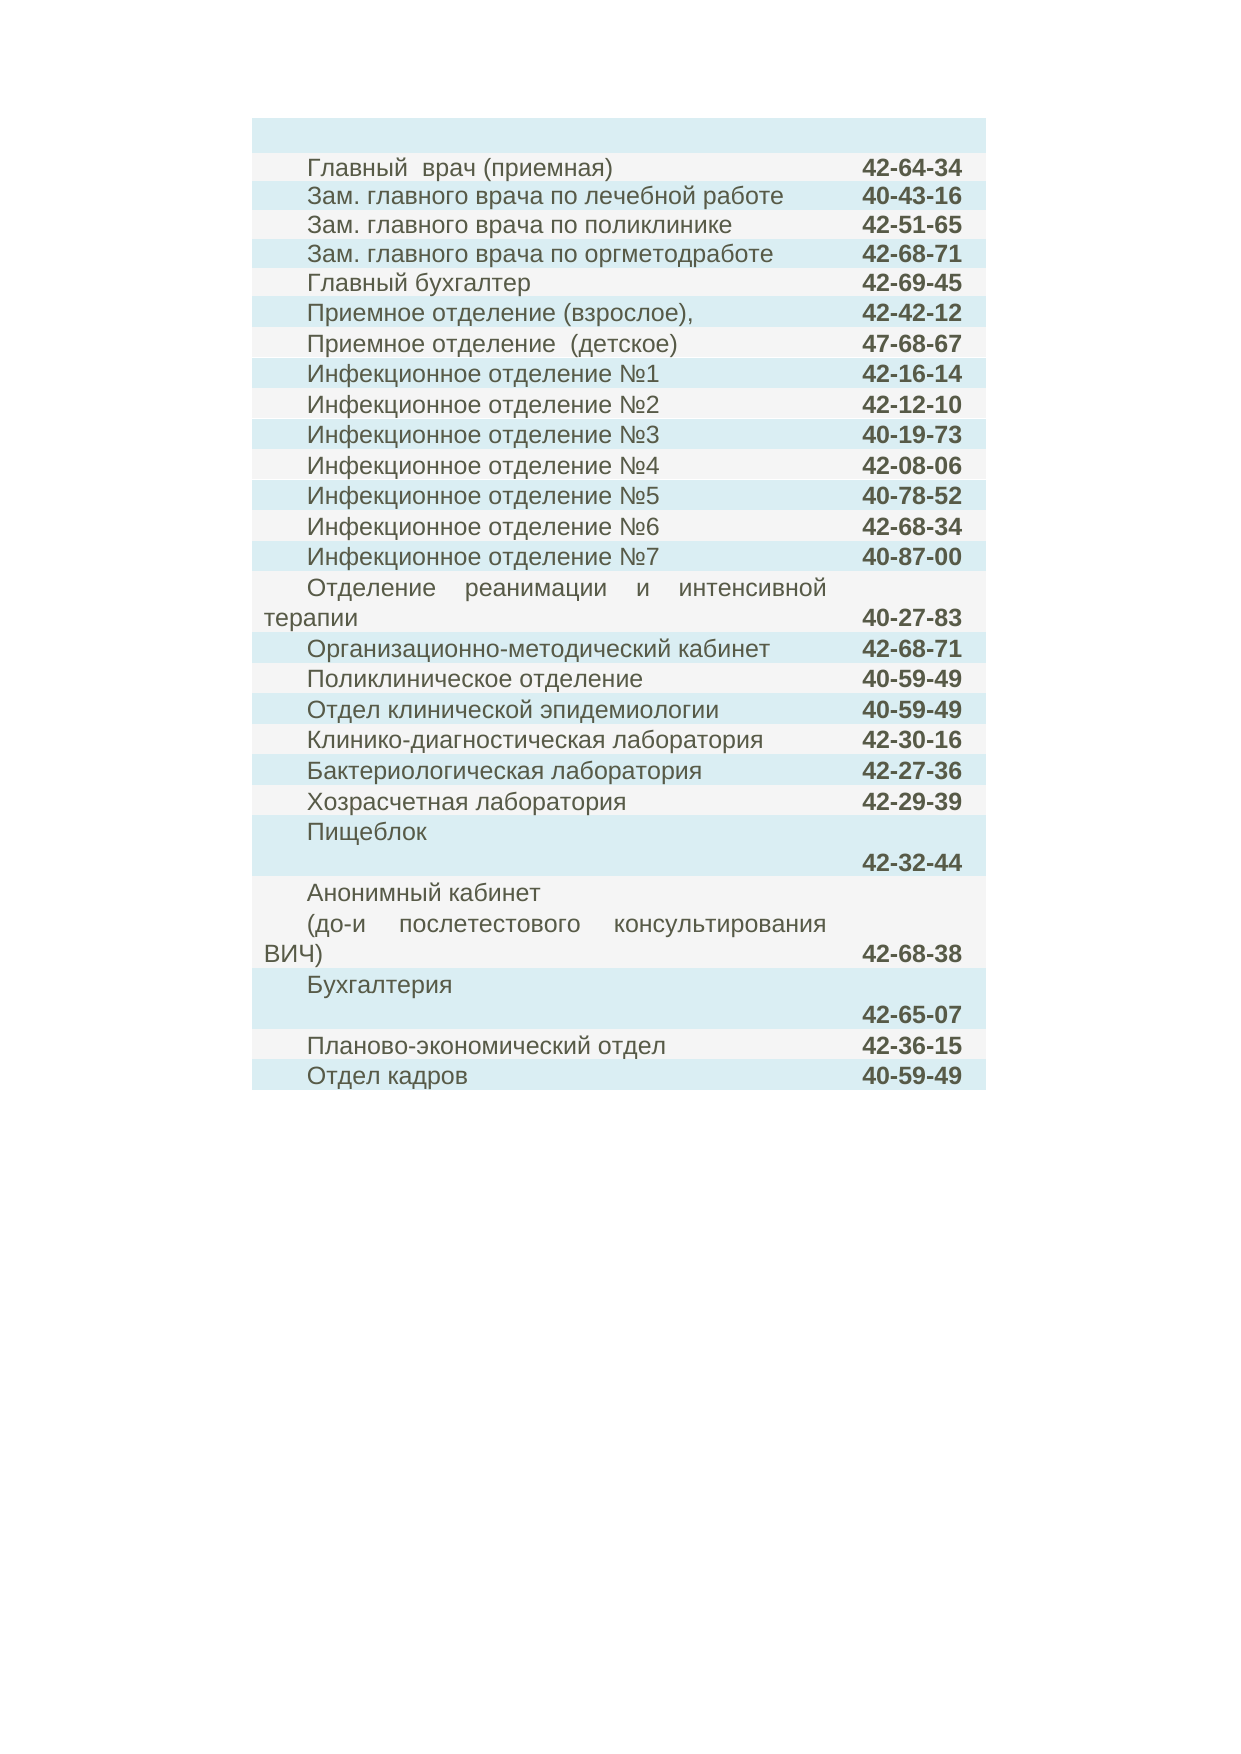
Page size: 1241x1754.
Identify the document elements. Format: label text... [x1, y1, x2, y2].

table_cell Зам. главного врача по лечебной работе [252, 181, 838, 210]
table_cell 40-78-52 [838, 480, 986, 510]
table_cell Инфекционное отделение №6 [252, 510, 838, 541]
table_cell 40-19-73 [838, 419, 986, 449]
table_cell 42-51-65 [838, 210, 986, 239]
table_cell Инфекционное отделение №3 [252, 419, 838, 449]
table_cell Отдел кадров [252, 1059, 838, 1090]
table_cell 42-16-14 [838, 358, 986, 388]
table_cell 42-27-36 [838, 754, 986, 785]
table_cell 42-08-06 [838, 449, 986, 479]
table_cell Приемное отделение (взрослое), [252, 296, 838, 327]
table_cell Инфекционное отделение №1 [252, 358, 838, 388]
table_cell Приемное отделение (детское) [252, 327, 838, 357]
table_cell Инфекционное отделение №5 [252, 480, 838, 510]
table_cell Хозрасчетная лаборатория [252, 785, 838, 815]
table_cell Клинико-диагностическая лаборатория [252, 724, 838, 754]
table_header [252, 118, 838, 153]
table_cell 42-68-71 [838, 632, 986, 663]
table_cell Пищеблок [252, 815, 838, 876]
table_cell 42-42-12 [838, 296, 986, 327]
table_cell 42-30-16 [838, 724, 986, 754]
table_cell Анонимный кабинет (до-и послетестового консультирования ВИЧ) [252, 876, 838, 968]
table_cell Зам. главного врача по поликлинике [252, 210, 838, 239]
table_cell Инфекционное отделение №4 [252, 449, 838, 479]
table_cell Инфекционное отделение №2 [252, 388, 838, 418]
table_cell Главный врач (приемная) [252, 153, 838, 181]
table_cell Главный бухгалтер [252, 268, 838, 296]
table_cell 40-59-49 [838, 1059, 986, 1090]
table_cell 42-36-15 [838, 1029, 986, 1059]
table_cell Планово-экономический отдел [252, 1029, 838, 1059]
table_cell Бактериологическая лаборатория [252, 754, 838, 785]
table_header [838, 118, 986, 153]
table_cell 42-68-71 [838, 239, 986, 268]
table_cell 40-27-83 [838, 571, 986, 632]
table_cell 40-59-49 [838, 693, 986, 724]
table_cell 40-87-00 [838, 541, 986, 571]
table_cell 42-32-44 [838, 815, 986, 876]
table_cell Поликлиническое отделение [252, 663, 838, 693]
table_cell 42-68-38 [838, 876, 986, 968]
table_cell Организационно-методический кабинет [252, 632, 838, 663]
table_cell Зам. главного врача по оргметодработе [252, 239, 838, 268]
table_cell 42-68-34 [838, 510, 986, 541]
table_cell Отдел клинической эпидемиологии [252, 693, 838, 724]
table_cell 42-69-45 [838, 268, 986, 296]
table_cell 40-59-49 [838, 663, 986, 693]
table_cell 42-29-39 [838, 785, 986, 815]
table_cell Инфекционное отделение №7 [252, 541, 838, 571]
table_cell 42-64-34 [838, 153, 986, 181]
table_cell 42-12-10 [838, 388, 986, 418]
table_cell 42-65-07 [838, 968, 986, 1029]
table_cell Отделение реанимации и интенсивной терапии [252, 571, 838, 632]
table_cell 47-68-67 [838, 327, 986, 357]
table_cell Бухгалтерия [252, 968, 838, 1029]
table_cell 40-43-16 [838, 181, 986, 210]
